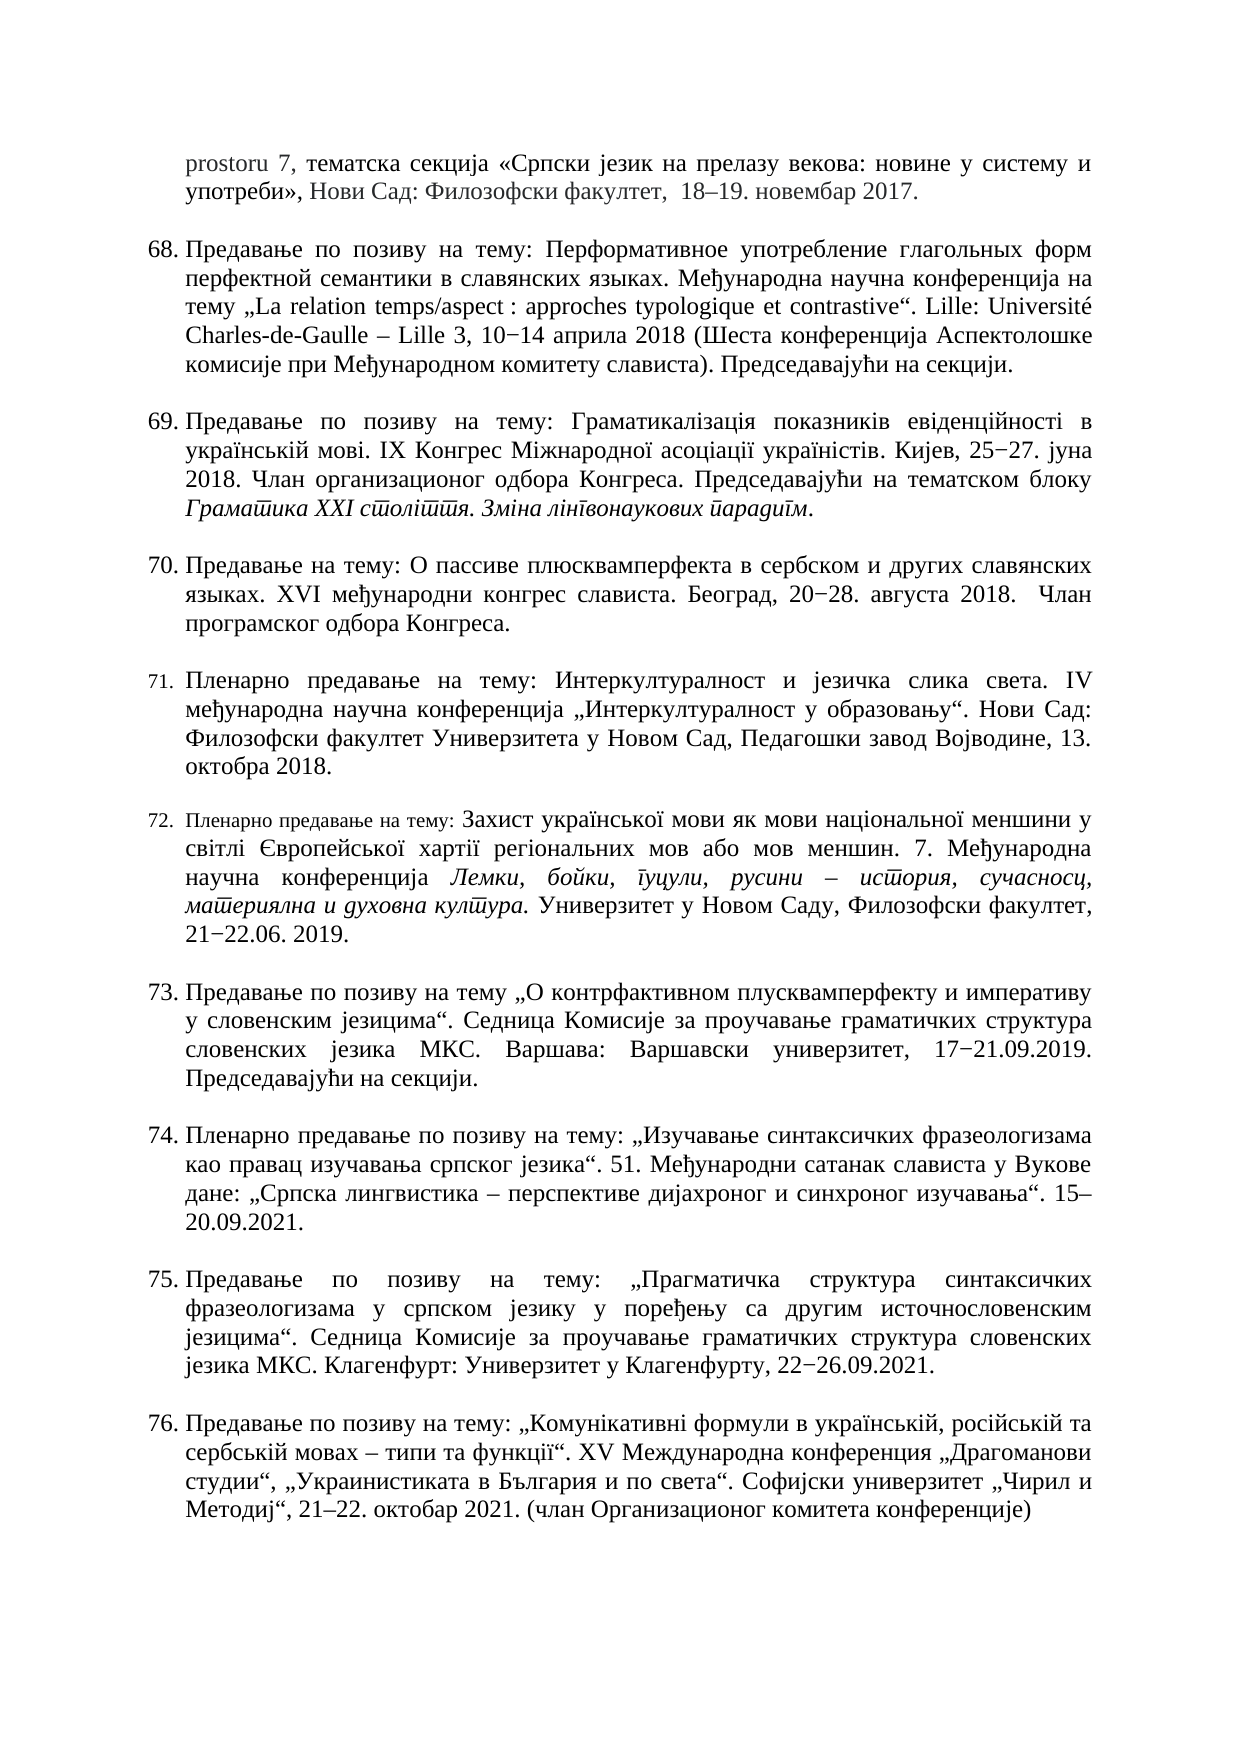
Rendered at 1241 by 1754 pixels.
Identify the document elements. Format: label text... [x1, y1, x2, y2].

list Предавање по позиву на тему: Граматикалізація показників евіденційності в українській мові. ІX Конгрес Міжнародної асоціації україністів. Кијев, 25−27. јуна 2018. Члан организационог одбора Конгреса. Председавајући на тематском блоку Граматика ХХІ століття. Зміна лінгвонаукових парадигм. [148, 406, 1093, 521]
list Пленарно предавање по позиву на тему: „Изучавање синтаксичких фразеологизама као правац изучавања српског језика“. 51. Међународни сатанак слависта у Вукове дане: „Српска лингвистика ‒ перспективе дијахроног и синхроног изучавања“. 15‒20.09.2021. [148, 1120, 1093, 1235]
list Предавање на тему: О пассиве плюсквамперфекта в сербском и других славянских языках. ХVІ међународни конгрес слависта. Београд, 20−28. августа 2018. Члан програмског одбора Конгреса. [148, 550, 1093, 636]
list Предавање по позиву на тему: Перформативное употребление глагольных форм перфектной семантики в славянских языках. Међународна научна конференција на тему „La relation temps/aspect : approches typologique et contrastive“. Lille: Université Charles-de-Gaulle – Lille 3, 10−14 априла 2018 (Шеста конференција Аспектолошке комисије при Међународном комитету слависта). Председавајући на секцији. [148, 234, 1093, 378]
list Предавање по позиву на тему „О контрфактивном плусквамперфекту и императиву у словенским језицима“. Седница Комисије за проучавање граматичких структура словенских језика МКС. Варшава: Варшавски универзитет, 17−21.09.2019. Председавајући на секцији. [148, 977, 1093, 1092]
list Предавање по позиву на тему: „Прагматичка структура синтаксичких фразеологизама у српском језику у поређењу са другим источнословенским језицима“. Седница Комисије за проучавање граматичких структура словенских језика МКС. Клагенфурт: Универзитет у Клагенфурту, 22−26.09.2021. [148, 1264, 1093, 1379]
list Пленарно предавање на тему: Захист української мови як мови національної меншини у світлі Європейської хартії регіональних мов або мов меншин. 7. Међународна научна конференција Лемки, бойки, гуцули, русини – история, сучасносц, материялна и духовна култура. Универзитет у Новoм Саду, Филозофски факултет, 21−22.06. 2019. [148, 804, 1093, 948]
list Пленарно предавање на тему: Интеркултуралност и језичка слика света. ІV међународна научна конференција „Интеркултуралност у образовању“. Нови Сад: Филозофски факултет Универзитета у Новом Сад, Педагошки завод Војводине, 13. октобра 2018. [148, 665, 1093, 780]
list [148, 148, 1093, 205]
list Предавање по позиву на тему: „Комунікативні формули в украïнській, російській та сербській мовах ‒ типи та функціï“. XV Международна конференция „Драгоманови студии“, „Украинистиката в България и по света“. Софијски универзитет „Чирил и Методиј“, 21–22. октобар 2021. (члан Организационог комитета конференције) [148, 1408, 1093, 1523]
